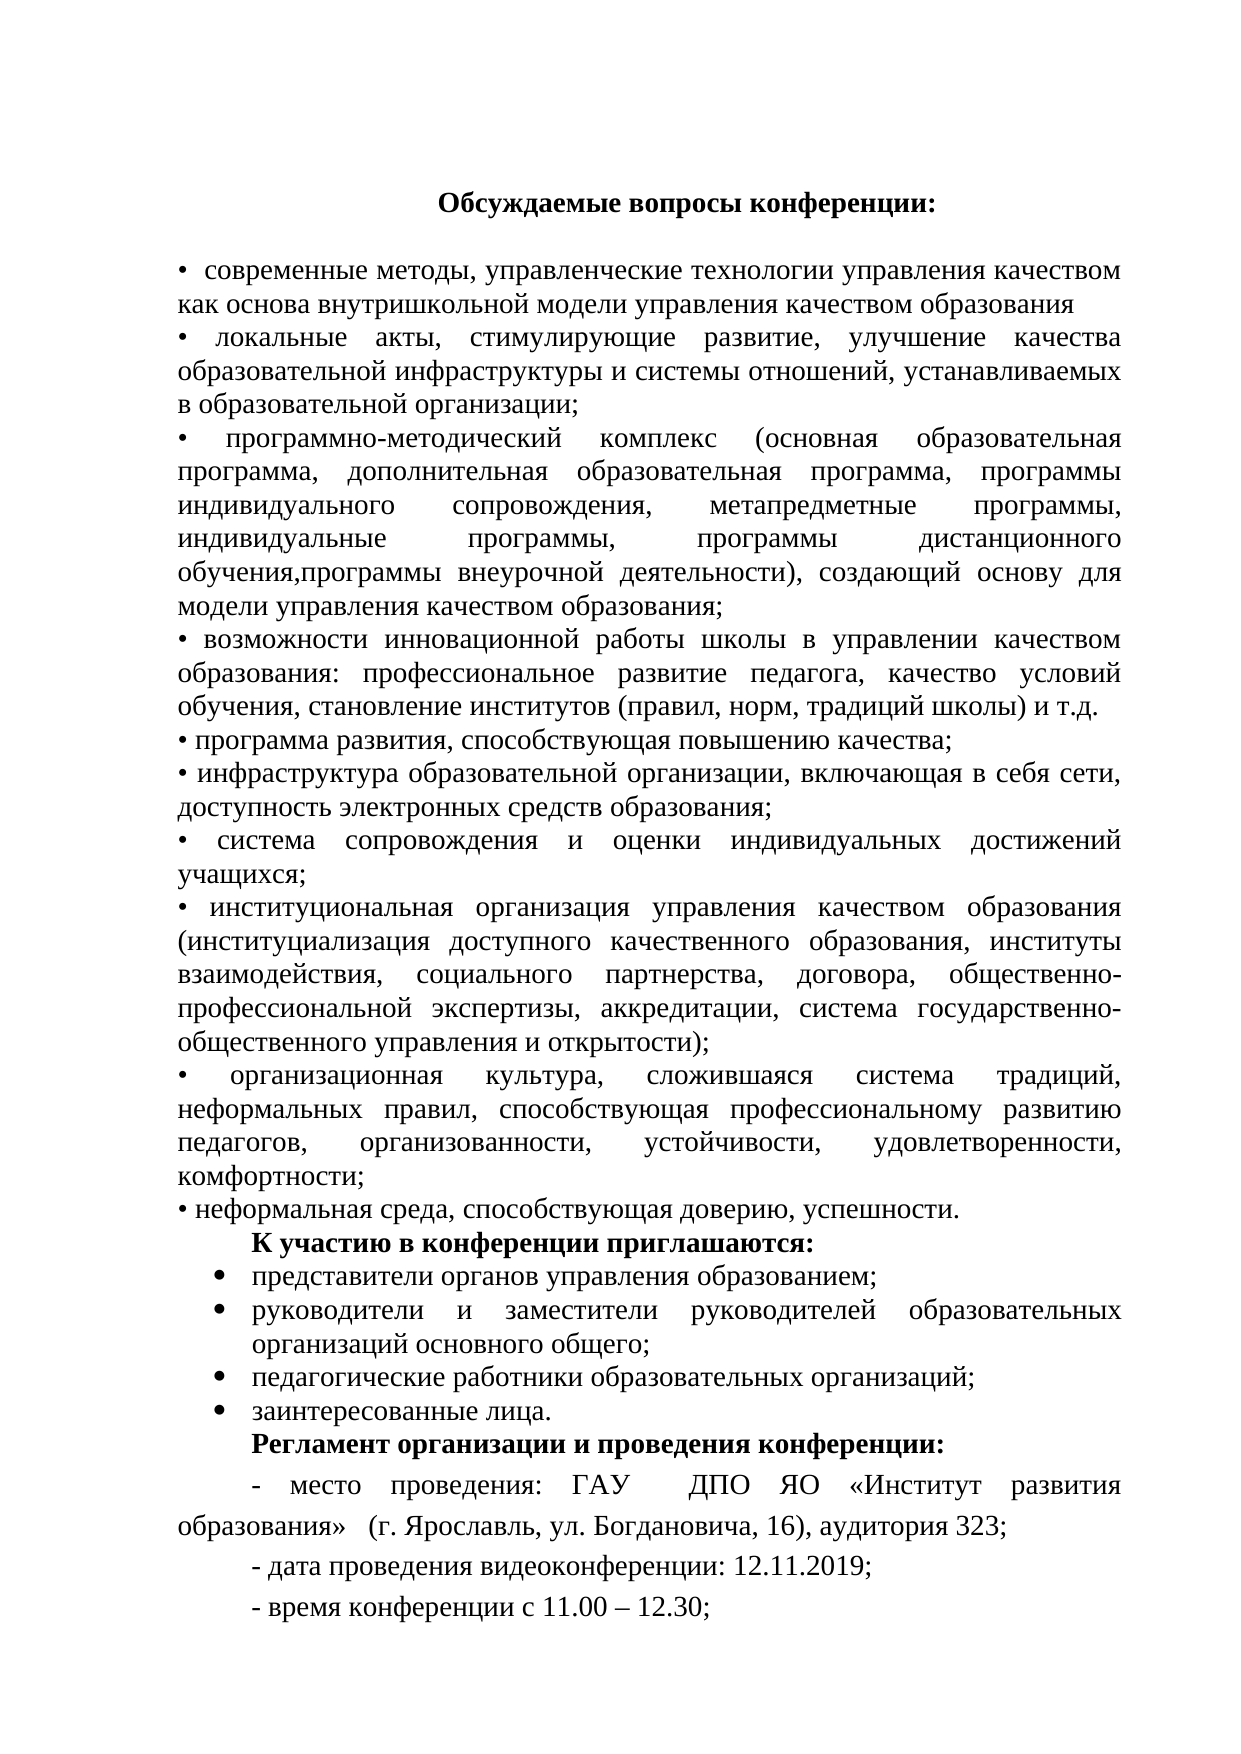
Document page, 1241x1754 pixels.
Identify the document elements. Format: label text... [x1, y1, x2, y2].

text • возможности инновационной работы школы в управлении качеством образования: профессиональное развитие педагога, качество условий обучения, становление институтов (правил, норм, традиций школы) и т.д. [177, 621, 1122, 722]
text • организационная культура, сложившаяся система традиций, неформальных правил, способствующая профессиональному развитию педагогов, организованности, устойчивости, удовлетворенности, комфортности; [177, 1057, 1122, 1191]
list представители органов управления образованием; [214, 1258, 1122, 1292]
list педагогические работники образовательных организаций; [214, 1359, 1122, 1393]
text - время конференции с 11.00 – 12.30; [177, 1589, 1122, 1629]
text • программно-методический комплекс (основная образовательная программа, дополнительная образовательная программа, программы индивидуального сопровождения, метапредметные программы, индивидуальные программы, программы дистанционного обучения,программы внеурочной деятельности), создающий основу для модели управления качеством образования; [177, 420, 1122, 621]
list руководители и заместители руководителей образовательных организаций основного общего; [214, 1292, 1122, 1359]
text • программа развития, способствующая повышению качества; [177, 722, 1122, 755]
text • неформальная среда, способствующая доверию, успешности. [177, 1191, 1122, 1225]
text Регламент организации и проведения конференции: [177, 1427, 1122, 1467]
text • институциональная организация управления качеством образования (институциализация доступного качественного образования, институты взаимодействия, социального партнерства, договора, общественно-профессиональной экспертизы, аккредитации, система государственно-общественного управления и открытости); [177, 889, 1122, 1057]
text - место проведения: ГАУ ДПО ЯО «Институт развития образования» (г. Ярославль, ул. Богдановича, 16), аудитория 323; [177, 1467, 1122, 1548]
text • система сопровождения и оценки индивидуальных достижений учащихся; [177, 822, 1122, 889]
text • современные методы, управленческие технологии управления качеством как основа внутришкольной модели управления качеством образования [177, 252, 1122, 319]
text • локальные акты, стимулирующие развитие, улучшение качества образовательной инфраструктуры и системы отношений, устанавливаемых в образовательной организации; [177, 319, 1122, 420]
text К участию в конференции приглашаются: [177, 1225, 1122, 1258]
text - дата проведения видеоконференции: 12.11.2019; [177, 1548, 1122, 1589]
list заинтересованные лица. [214, 1393, 1122, 1427]
list Обсуждаемые вопросы конференции: [252, 185, 1122, 219]
text • инфраструктура образовательной организации, включающая в себя сети, доступность электронных средств образования; [177, 755, 1122, 822]
